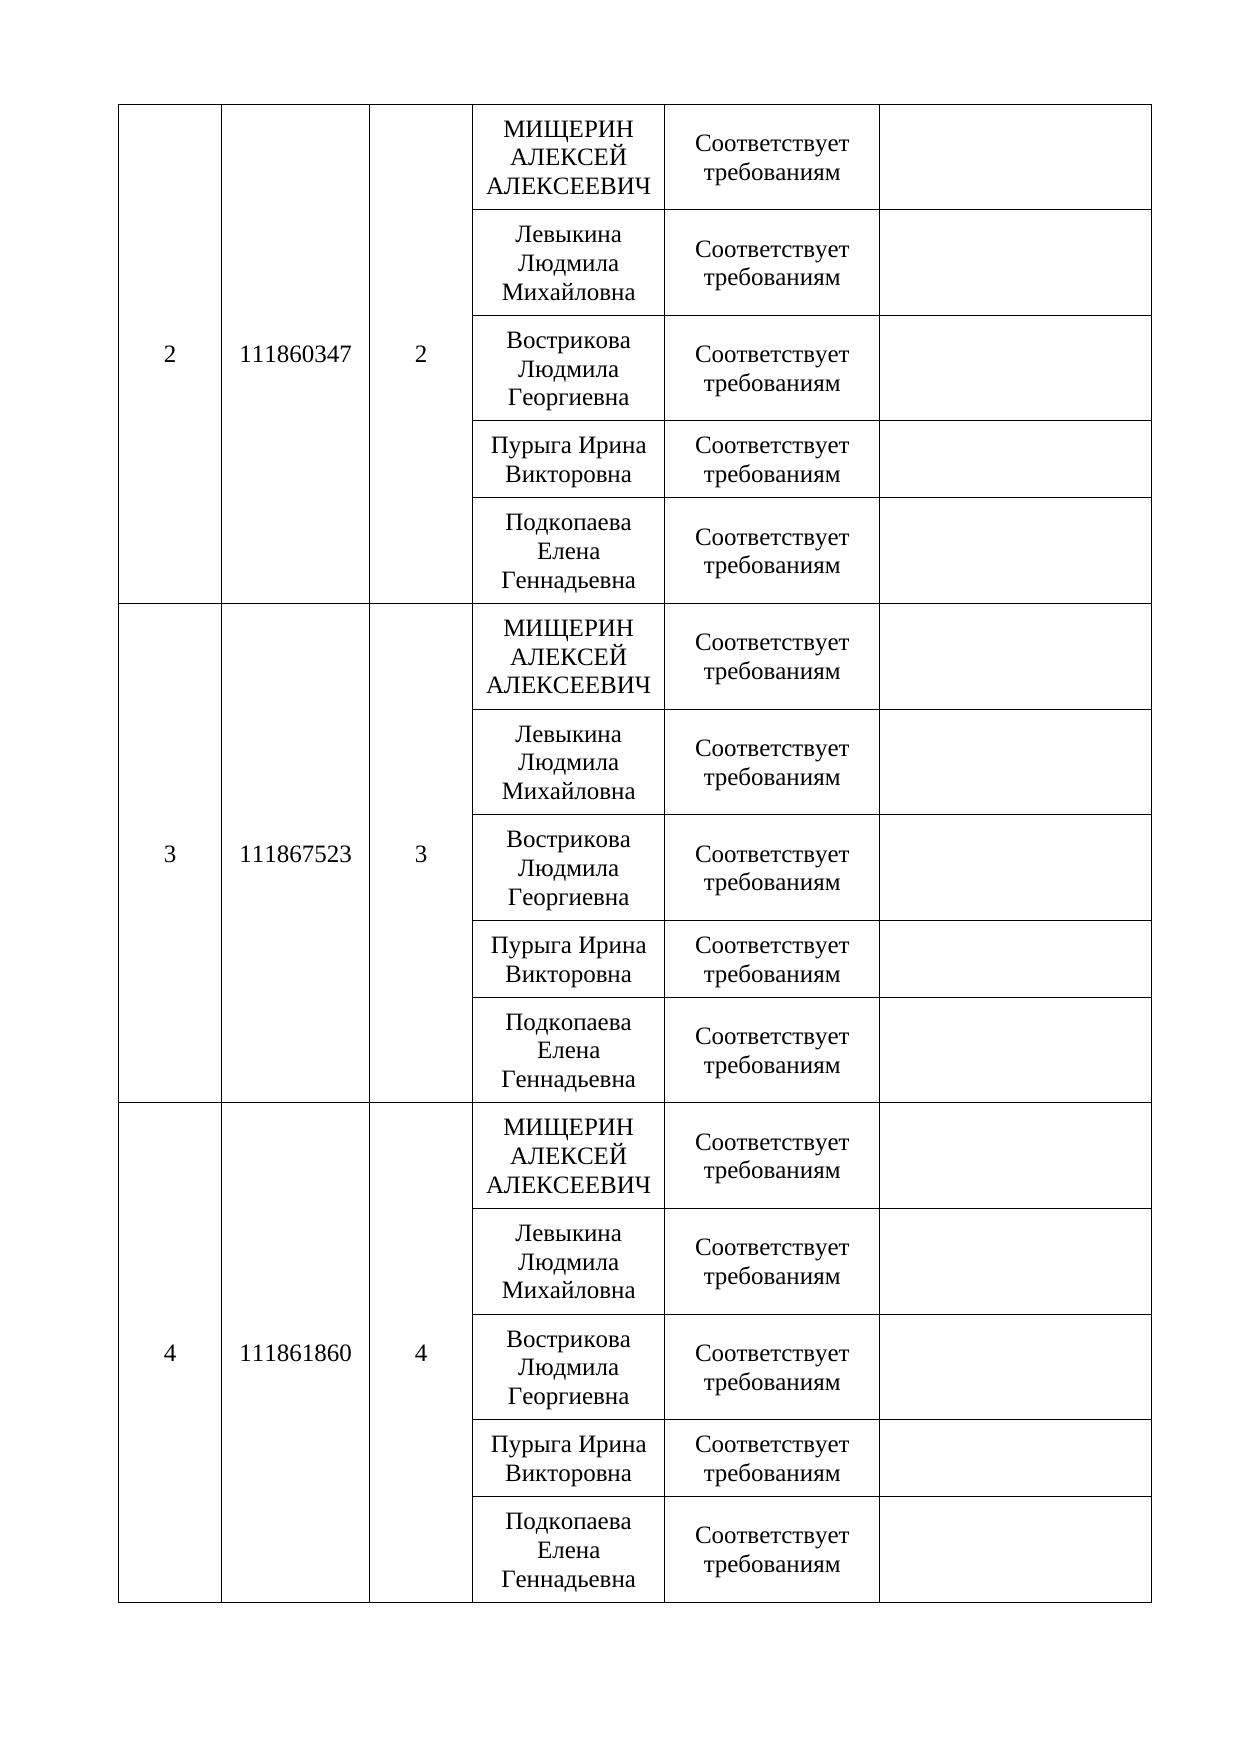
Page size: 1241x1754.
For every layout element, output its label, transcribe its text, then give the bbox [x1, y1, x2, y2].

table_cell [665, 105, 879, 209]
table_cell [880, 815, 1151, 920]
table_cell Подкопаева Елена Геннадьевна [473, 498, 664, 603]
table_cell Соответствует требованиям [665, 998, 879, 1102]
table_cell Вострикова Людмила Георгиевна [473, 316, 664, 420]
table_cell [880, 998, 1151, 1102]
table_cell Соответствует требованиям [665, 316, 879, 420]
table_cell Соответствует требованиям [665, 421, 879, 497]
table_cell МИЩЕРИН АЛЕКСЕЙ АЛЕКСЕЕВИЧ [473, 105, 664, 209]
table_cell 2 [119, 105, 221, 603]
table_cell [880, 604, 1151, 708]
table_cell Соответствует требованиям [665, 815, 879, 920]
table_cell [880, 498, 1151, 603]
table_cell [880, 1315, 1151, 1419]
table_cell Соответствует требованиям [665, 1209, 879, 1313]
table_cell Подкопаева Елена Геннадьевна [473, 1497, 664, 1602]
table_cell 4 [370, 1103, 472, 1602]
table_cell Пурыга Ирина Викторовна [473, 421, 664, 497]
table_cell [880, 1103, 1151, 1208]
table_cell Соответствует требованиям [665, 1420, 879, 1496]
table_cell Левыкина Людмила Михайловна [473, 710, 664, 814]
table_cell Пурыга Ирина Викторовна [473, 921, 664, 997]
table_cell [880, 105, 1151, 209]
table_cell Левыкина Людмила Михайловна [473, 210, 664, 315]
table_cell 111861860 [222, 1103, 369, 1602]
table_cell Соответствует требованиям [665, 1103, 879, 1208]
table_cell Соответствует требованиям [665, 210, 879, 315]
table_cell 111867523 [222, 604, 369, 1102]
table_cell [880, 210, 1151, 315]
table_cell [665, 1497, 879, 1602]
table_cell Левыкина Людмила Михайловна [473, 1209, 664, 1313]
table_cell Подкопаева Елена Геннадьевна [473, 998, 664, 1102]
table_cell Соответствует требованиям [665, 710, 879, 814]
table_cell Пурыга Ирина Викторовна [473, 1420, 664, 1496]
table_cell Вострикова Людмила Георгиевна [473, 1315, 664, 1419]
table_cell 111860347 [222, 105, 369, 603]
table_cell [880, 1497, 1151, 1602]
table_cell 3 [119, 604, 221, 1102]
table_cell МИЩЕРИН АЛЕКСЕЙ АЛЕКСЕЕВИЧ [473, 1103, 664, 1208]
table_cell [880, 1209, 1151, 1313]
table_cell 4 [119, 1103, 221, 1602]
table_cell [880, 316, 1151, 420]
table_cell МИЩЕРИН АЛЕКСЕЙ АЛЕКСЕЕВИЧ [473, 604, 664, 708]
table_cell Соответствует требованиям [665, 498, 879, 603]
table_cell Соответствует требованиям [665, 604, 879, 708]
table_cell [880, 710, 1151, 814]
table_cell Соответствует требованиям [665, 1315, 879, 1419]
table_cell 2 [370, 105, 472, 603]
table_cell Вострикова Людмила Георгиевна [473, 815, 664, 920]
table_cell [880, 421, 1151, 497]
table_cell [880, 1420, 1151, 1496]
table_cell [880, 921, 1151, 997]
table_cell Соответствует требованиям [665, 921, 879, 997]
table_cell 3 [370, 604, 472, 1102]
